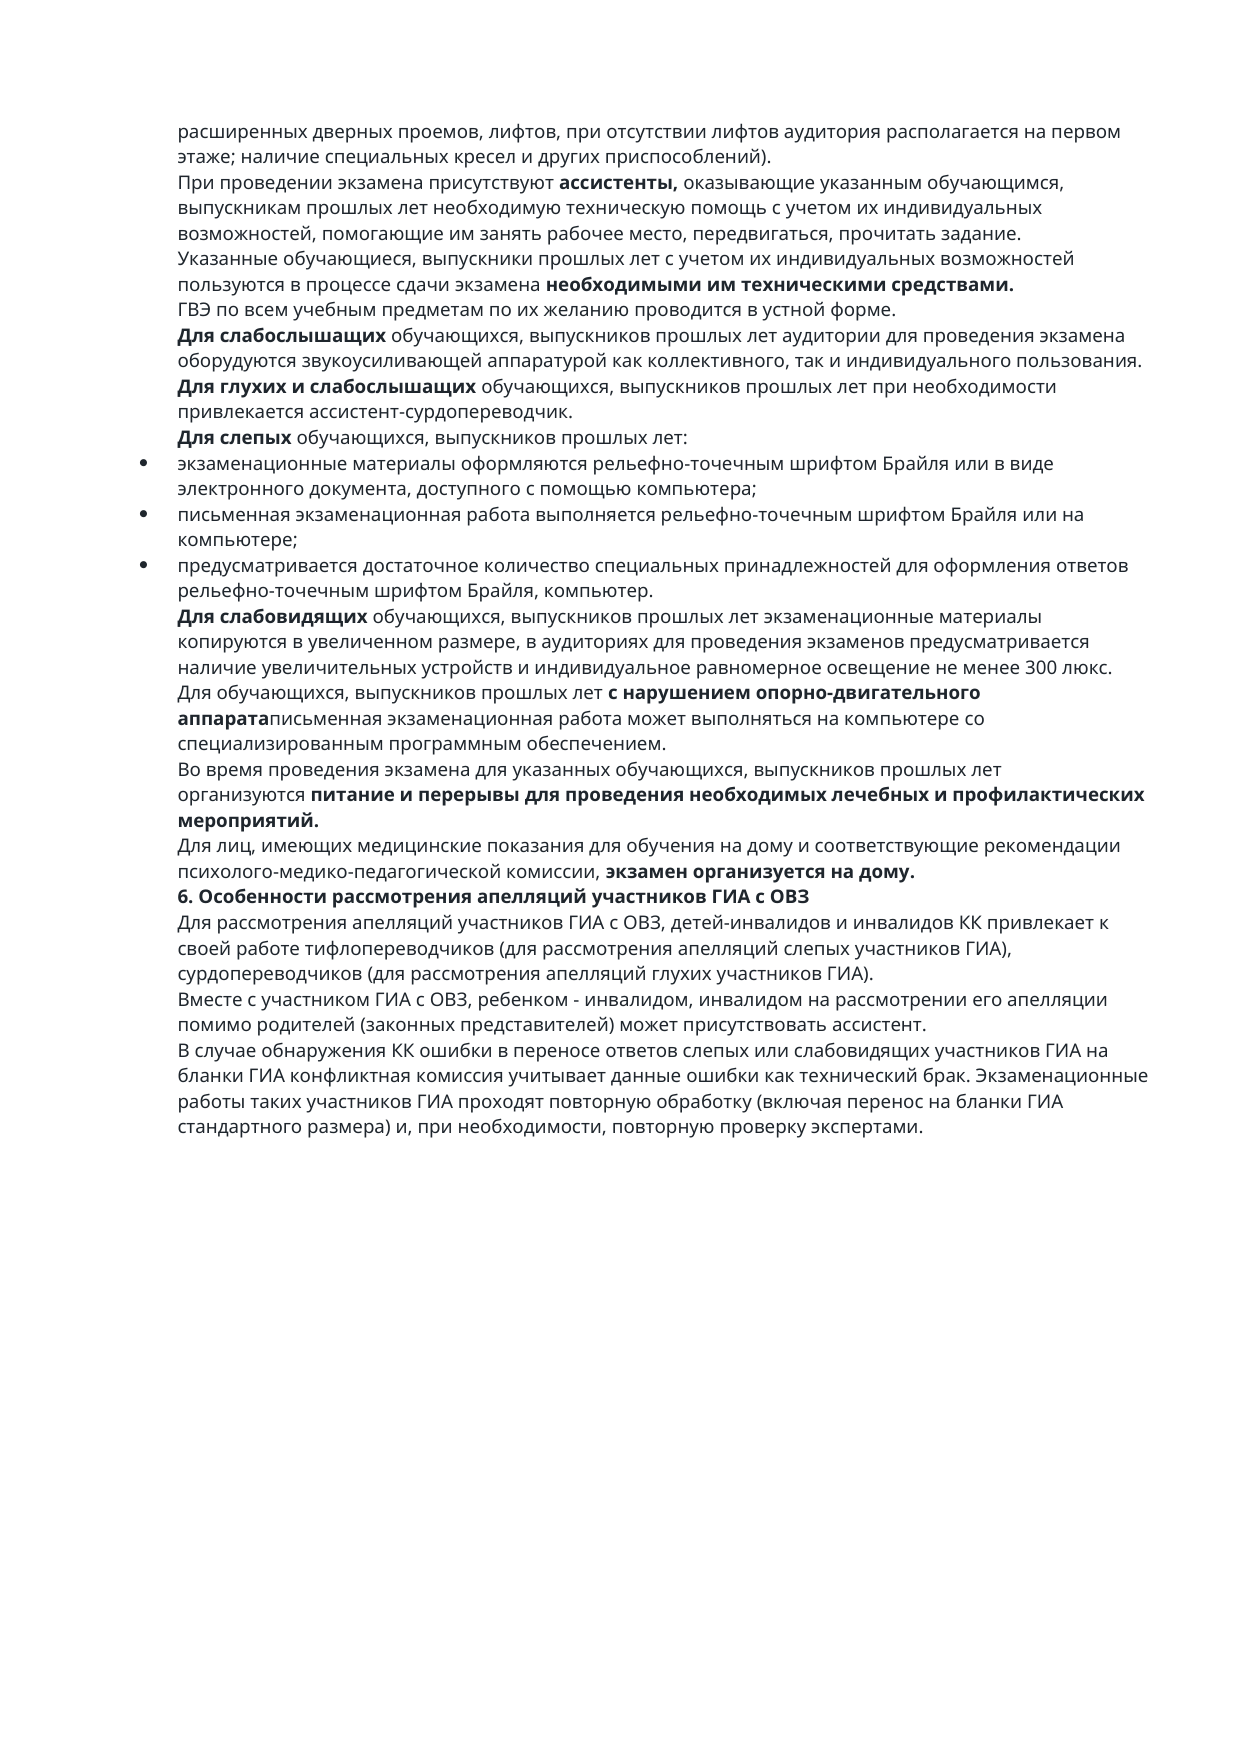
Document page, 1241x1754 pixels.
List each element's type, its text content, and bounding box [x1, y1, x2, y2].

list экзаменационные материалы оформляются рельефно-точечным шрифтом Брайля или в виде электронного документа, доступного с помощью компьютера; [140, 450, 1152, 501]
text Для рассмотрения апелляций участников ГИА с ОВЗ, детей-инвалидов и инвалидов КК привлекает к своей работе тифлопереводчиков (для рассмотрения апелляций слепых участников ГИА), сурдопереводчиков (для рассмотрения апелляций глухих участников ГИА). [177, 909, 1152, 986]
text Для слабовидящих обучающихся, выпускников прошлых лет экзаменационные материалы копируются в увеличенном размере, в аудиториях для проведения экзаменов предусматривается наличие увеличительных устройств и индивидуальное равномерное освещение не менее 300 люкс. [177, 603, 1152, 679]
text 6. Особенности рассмотрения апелляций участников ГИА с ОВЗ [177, 884, 1152, 909]
text В случае обнаружения КК ошибки в переносе ответов слепых или слабовидящих участников ГИА на бланки ГИА конфликтная комиссия учитывает данные ошибки как технический брак. Экзаменационные работы таких участников ГИА проходят повторную обработку (включая перенос на бланки ГИА стандартного размера) и, при необходимости, повторную проверку экспертами. [177, 1037, 1152, 1139]
text ГВЭ по всем учебным предметам по их желанию проводится в устной форме. [177, 297, 1152, 322]
text Для глухих и слабослышащих обучающихся, выпускников прошлых лет при необходимости привлекается ассистент-сурдопереводчик. [177, 373, 1152, 424]
text При проведении экзамена присутствуют ассистенты, оказывающие указанным обучающимся, выпускникам прошлых лет необходимую техническую помощь с учетом их индивидуальных возможностей, помогающие им занять рабочее место, передвигаться, прочитать задание. [177, 169, 1152, 246]
text Для обучающихся, выпускников прошлых лет с нарушением опорно-двигательного аппаратаписьменная экзаменационная работа может выполняться на компьютере со специализированным программным обеспечением. [177, 679, 1152, 756]
text Указанные обучающиеся, выпускники прошлых лет с учетом их индивидуальных возможностей пользуются в процессе сдачи экзамена необходимыми им техническими средствами. [177, 246, 1152, 297]
text Для лиц, имеющих медицинские показания для обучения на дому и соответствующие рекомендации психолого-медико-педагогической комиссии, экзамен организуется на дому. [177, 833, 1152, 884]
list письменная экзаменационная работа выполняется рельефно-точечным шрифтом Брайля или на компьютере; [140, 501, 1152, 552]
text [177, 118, 1152, 169]
text Во время проведения экзамена для указанных обучающихся, выпускников прошлых лет организуются питание и перерывы для проведения необходимых лечебных и профилактических мероприятий. [177, 756, 1152, 833]
text Для слепых обучающихся, выпускников прошлых лет: [177, 424, 1152, 450]
text Вместе с участником ГИА с ОВЗ, ребенком - инвалидом, инвалидом на рассмотрении его апелляции помимо родителей (законных представителей) может присутствовать ассистент. [177, 986, 1152, 1037]
text Для слабослышащих обучающихся, выпускников прошлых лет аудитории для проведения экзамена оборудуются звукоусиливающей аппаратурой как коллективного, так и индивидуального пользования. [177, 322, 1152, 373]
list предусматривается достаточное количество специальных принадлежностей для оформления ответов рельефно-точечным шрифтом Брайля, компьютер. [140, 552, 1152, 603]
